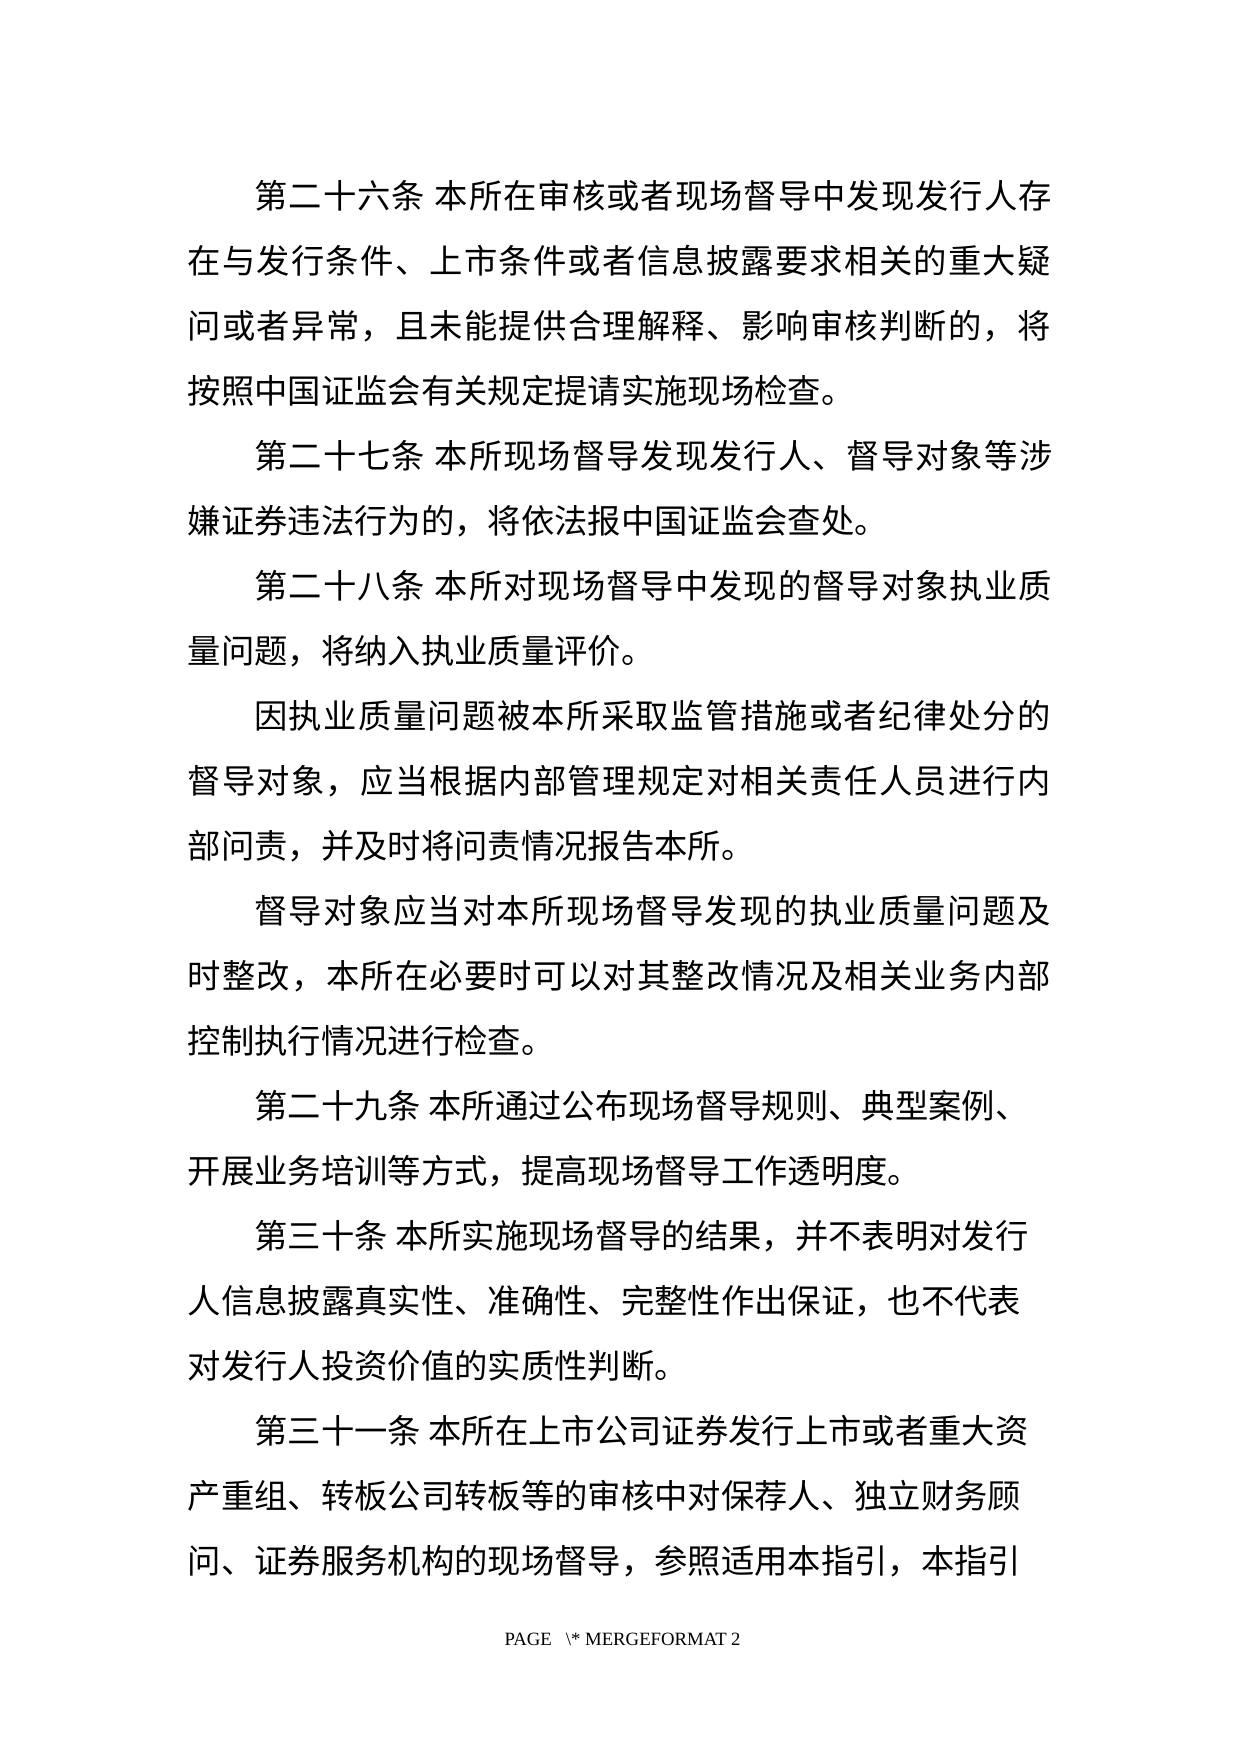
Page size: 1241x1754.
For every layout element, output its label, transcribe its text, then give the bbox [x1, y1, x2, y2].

text 因执业质量问题被本所采取监管措施或者纪律处分的督导对象，应当根据内部管理规定对相关责任人员进行内部问责，并及时将问责情况报告本所。 [187, 682, 1053, 877]
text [187, 1397, 1053, 1592]
text 第二十六条 本所在审核或者现场督导中发现发行人存在与发行条件、上市条件或者信息披露要求相关的重大疑问或者异常，且未能提供合理解释、影响审核判断的，将按照中国证监会有关规定提请实施现场检查。 [187, 162, 1053, 422]
text 第二十七条 本所现场督导发现发行人、督导对象等涉嫌证券违法行为的，将依法报中国证监会查处。 [187, 422, 1053, 552]
text 督导对象应当对本所现场督导发现的执业质量问题及时整改，本所在必要时可以对其整改情况及相关业务内部控制执行情况进行检查。 [187, 877, 1053, 1072]
text 第二十九条 本所通过公布现场督导规则、典型案例、开展业务培训等方式，提高现场督导工作透明度。 [187, 1072, 1053, 1202]
text 第三十条 本所实施现场督导的结果，并不表明对发行人信息披露真实性、准确性、完整性作出保证，也不代表对发行人投资价值的实质性判断。 [187, 1202, 1053, 1397]
text 第二十八条 本所对现场督导中发现的督导对象执业质量问题，将纳入执业质量评价。 [187, 552, 1053, 682]
